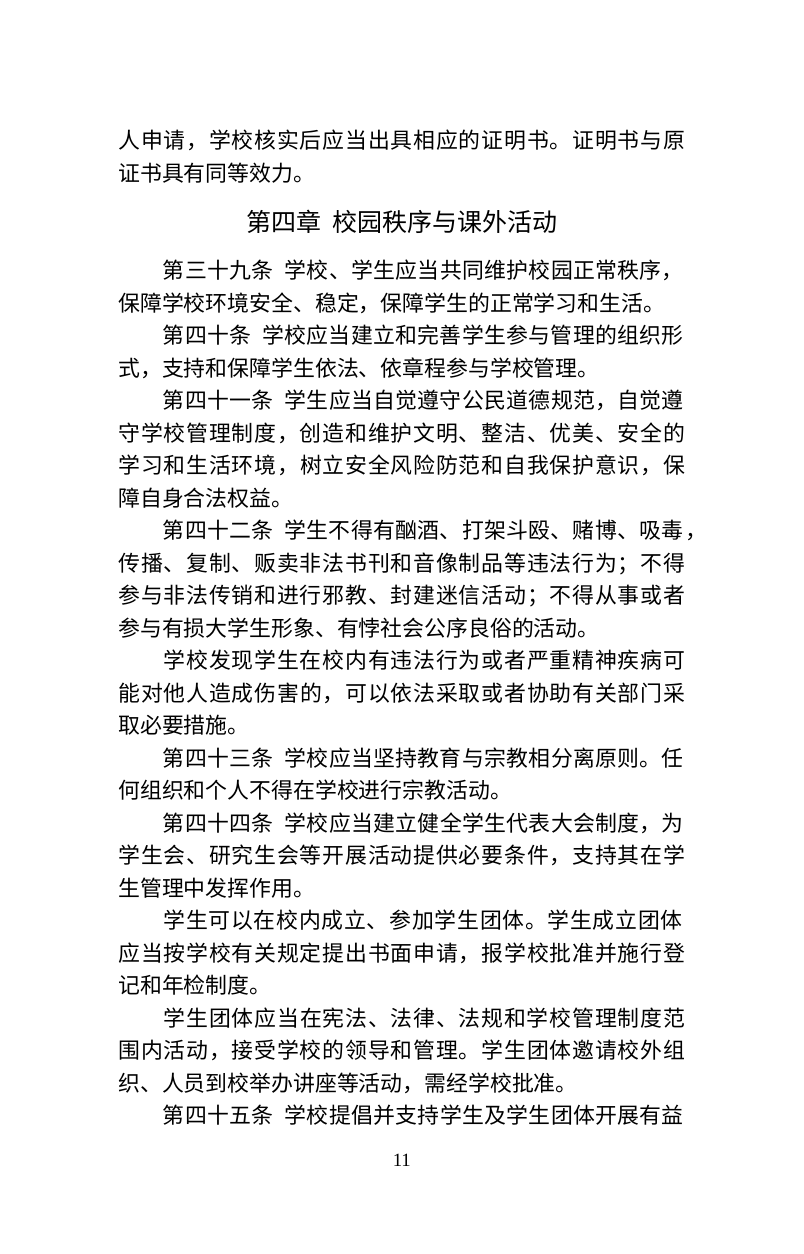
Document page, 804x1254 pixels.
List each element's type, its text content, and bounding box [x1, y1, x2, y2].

text 第四十二条 学生不得有酗酒、打架斗殴、赌博、吸毒，传播、复制、贩卖非法书刊和音像制品等违法行为；不得参与非法传销和进行邪教、封建迷信活动；不得从事或者参与有损大学生形象、有悖社会公序良俗的活动。 [118, 513, 685, 643]
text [118, 123, 685, 188]
text 第四章 校园秩序与课外活动 [118, 188, 685, 253]
text 第四十条 学校应当建立和完善学生参与管理的组织形式，支持和保障学生依法、依章程参与学校管理。 [118, 318, 685, 383]
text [118, 1098, 685, 1130]
text 第四十三条 学校应当坚持教育与宗教相分离原则。任何组织和个人不得在学校进行宗教活动。 [118, 740, 685, 805]
text 第三十九条 学校、学生应当共同维护校园正常秩序，保障学校环境安全、稳定，保障学生的正常学习和生活。 [118, 253, 685, 318]
text 学生可以在校内成立、参加学生团体。学生成立团体，应当按学校有关规定提出书面申请，报学校批准并施行登记和年检制度。 [118, 903, 685, 1000]
text 第四十一条 学生应当自觉遵守公民道德规范，自觉遵守学校管理制度，创造和维护文明、整洁、优美、安全的学习和生活环境，树立安全风险防范和自我保护意识，保障自身合法权益。 [118, 383, 685, 513]
text 学校发现学生在校内有违法行为或者严重精神疾病可能对他人造成伤害的，可以依法采取或者协助有关部门采取必要措施。 [118, 643, 685, 740]
text 学生团体应当在宪法、法律、法规和学校管理制度范围内活动，接受学校的领导和管理。学生团体邀请校外组织、人员到校举办讲座等活动，需经学校批准。 [118, 1000, 685, 1098]
text 第四十四条 学校应当建立健全学生代表大会制度，为学生会、研究生会等开展活动提供必要条件，支持其在学生管理中发挥作用。 [118, 805, 685, 903]
